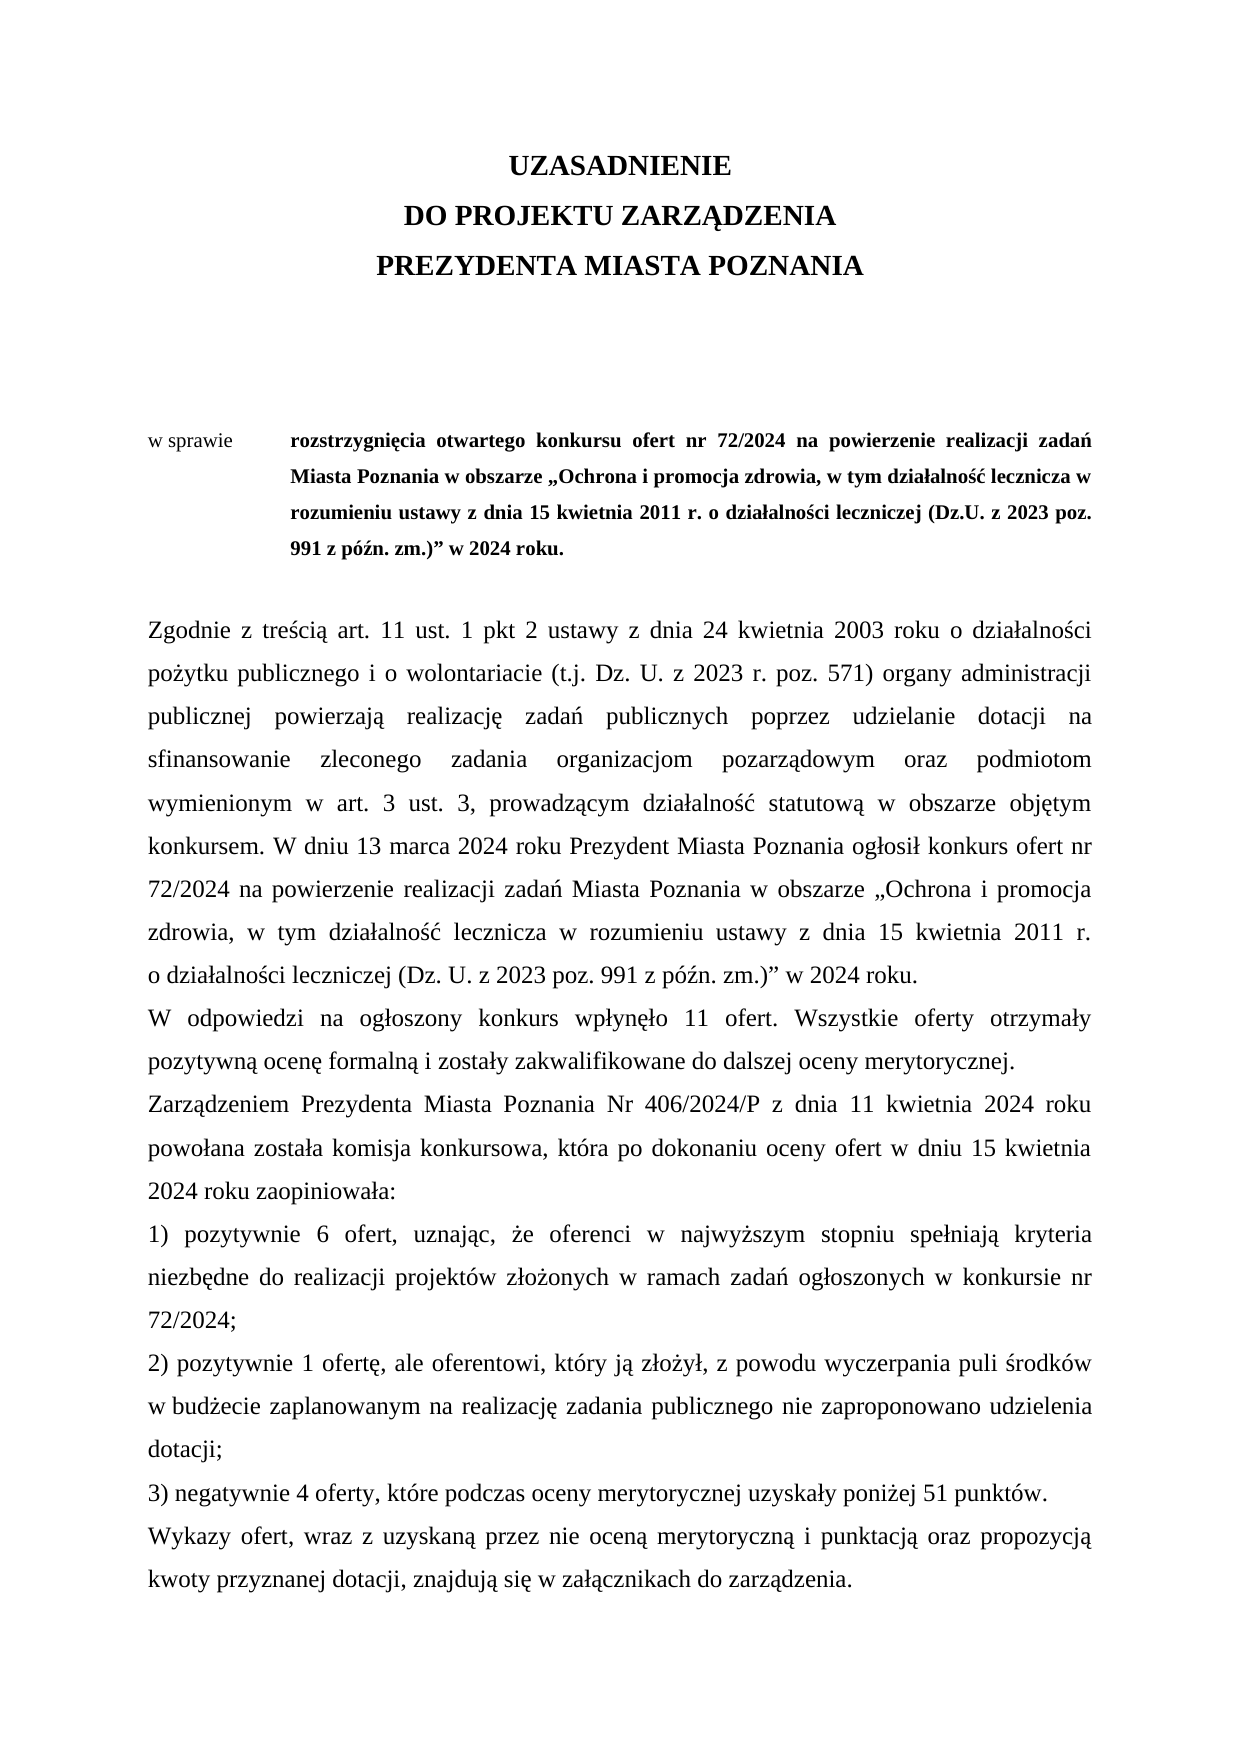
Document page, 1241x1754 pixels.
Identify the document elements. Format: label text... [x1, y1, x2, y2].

text Zgodnie z treścią art. 11 ust. 1 pkt 2 ustawy z dnia 24 kwietnia 2003 roku o działalności pożytku publicznego i o wolontariacie (t.j. Dz. U. z 2023 r. poz. 571) organy administracji publicznej powierzają realizację zadań publicznych poprzez udzielanie dotacji na sfinansowanie zleconego zadania organizacjom pozarządowym oraz podmiotom wymienionym w art. 3 ust. 3, prowadzącym działalność statutową w obszarze objętym konkursem. W dniu 13 marca 2024 roku Prezydent Miasta Poznania ogłosił konkurs ofert nr 72/2024 na powierzenie realizacji zadań Miasta Poznania w obszarze „Ochrona i promocja zdrowia, w tym działalność lecznicza w rozumieniu ustawy z dnia 15 kwietnia 2011 r. o działalności leczniczej (Dz. U. z 2023 poz. 991 z późn. zm.)” w 2024 roku. [148, 615, 1093, 989]
subtitle DO PROJEKTU ZARZĄDZENIA [148, 198, 1093, 231]
table_header rozstrzygnięcia otwartego konkursu ofert nr 72/2024 na powierzenie realizacji zadań Miasta Poznania w obszarze „Ochrona i promocja zdrowia, w tym działalność lecznicza w rozumieniu ustawy z dnia 15 kwietnia 2011 r. o działalności leczniczej (Dz.U. z 2023 poz. 991 z późn. zm.)” w 2024 roku. [279, 428, 1104, 572]
text W odpowiedzi na ogłoszony konkurs wpłynęło 11 ofert. Wszystkie oferty otrzymały pozytywną ocenę formalną i zostały zakwalifikowane do dalszej oceny merytorycznej. [148, 1003, 1093, 1075]
table_header w sprawie [136, 428, 279, 572]
subtitle UZASADNIENIE [148, 148, 1093, 181]
subtitle PREZYDENTA MIASTA POZNANIA [148, 248, 1093, 282]
text 2) pozytywnie 1 ofertę, ale oferentowi, który ją złożył, z powodu wyczerpania puli środków w budżecie zaplanowanym na realizację zadania publicznego nie zaproponowano udzielenia dotacji; [148, 1348, 1093, 1463]
text 3) negatywnie 4 oferty, które podczas oceny merytorycznej uzyskały poniżej 51 punktów. [148, 1478, 1093, 1506]
text Zarządzeniem Prezydenta Miasta Poznania Nr 406/2024/P z dnia 11 kwietnia 2024 roku powołana została komisja konkursowa, która po dokonaniu oceny ofert w dniu 15 kwietnia 2024 roku zaopiniowała: [148, 1089, 1093, 1204]
text Wykazy ofert, wraz z uzyskaną przez nie oceną merytoryczną i punktacją oraz propozycją kwoty przyznanej dotacji, znajdują się w załącznikach do zarządzenia. [148, 1521, 1093, 1593]
text 1) pozytywnie 6 ofert, uznając, że oferenci w najwyższym stopniu spełniają kryteria niezbędne do realizacji projektów złożonych w ramach zadań ogłoszonych w konkursie nr 72/2024; [148, 1219, 1093, 1334]
